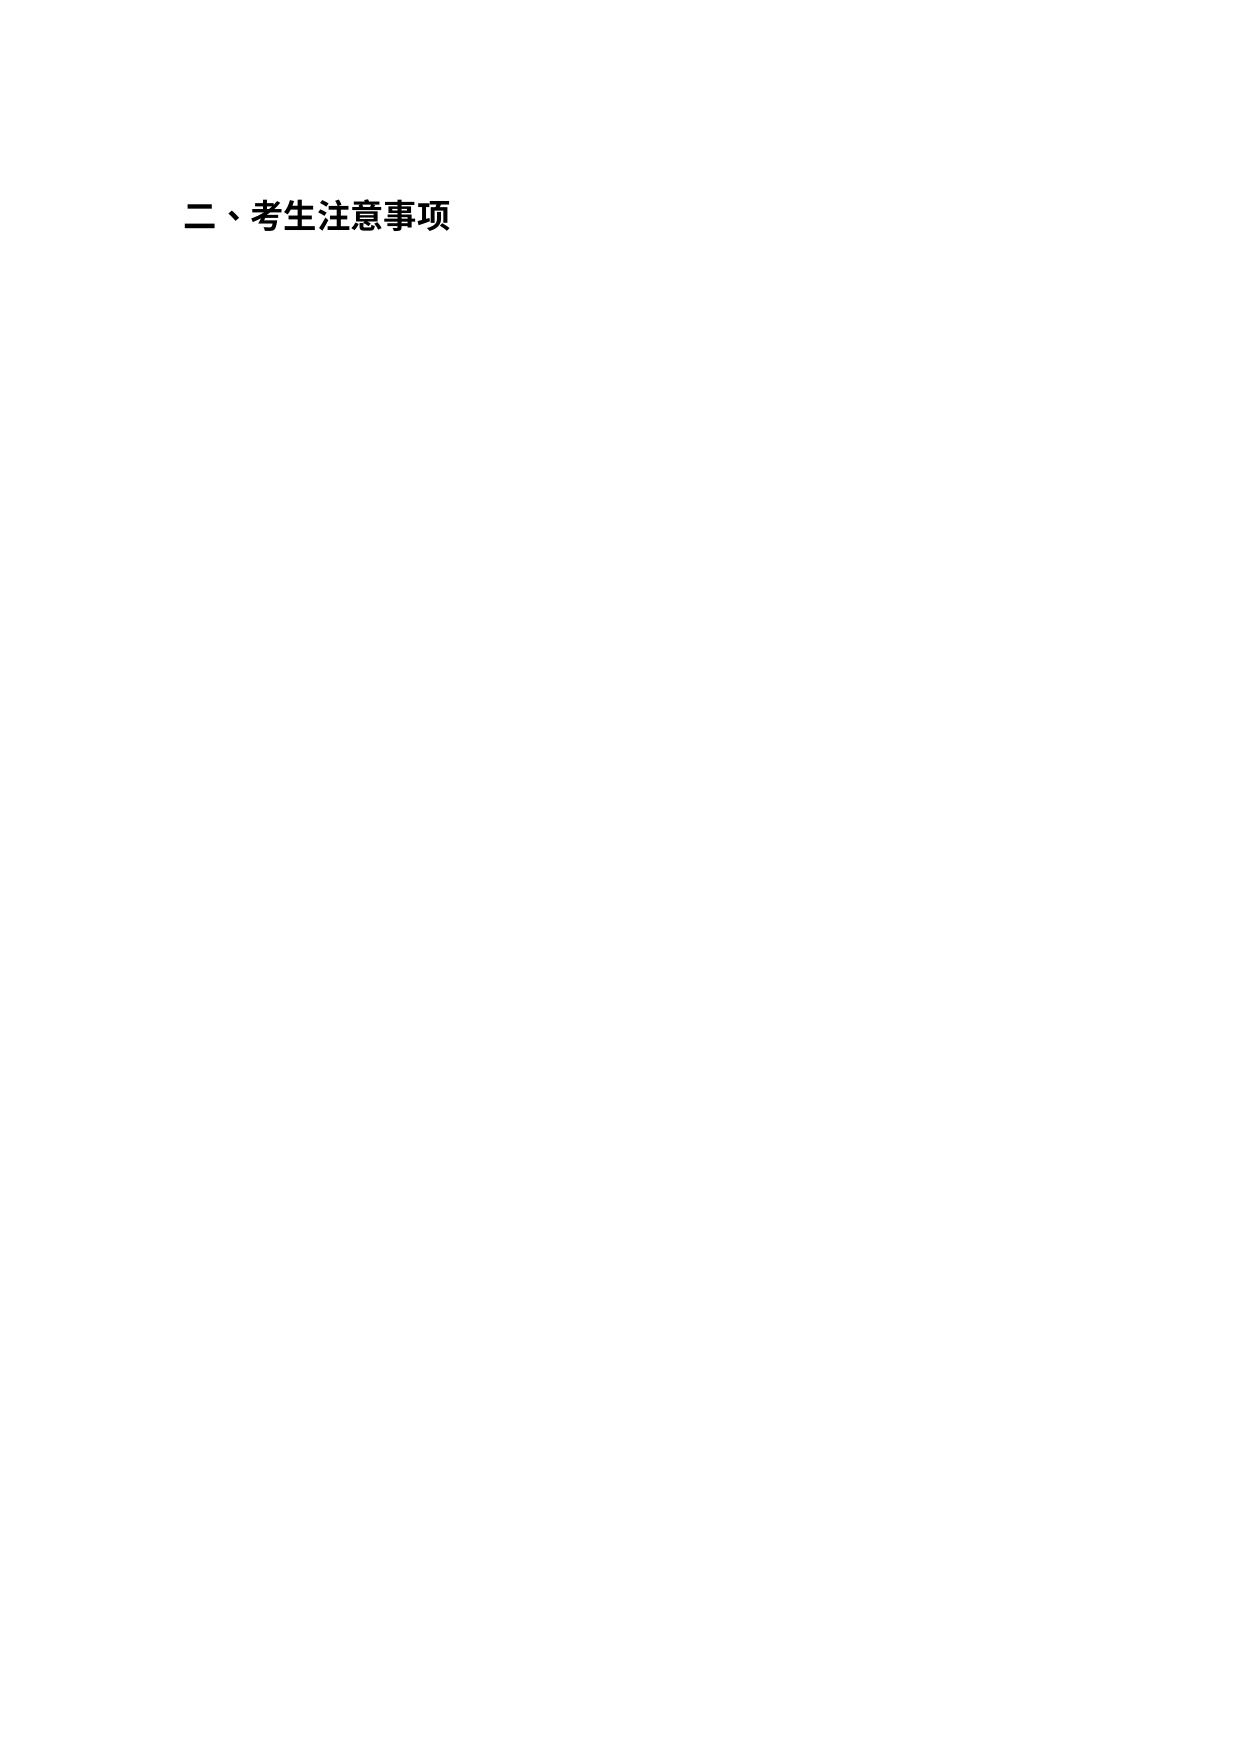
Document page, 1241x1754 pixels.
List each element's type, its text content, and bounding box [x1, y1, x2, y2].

text 二、考生注意事项 [118, 179, 1092, 241]
